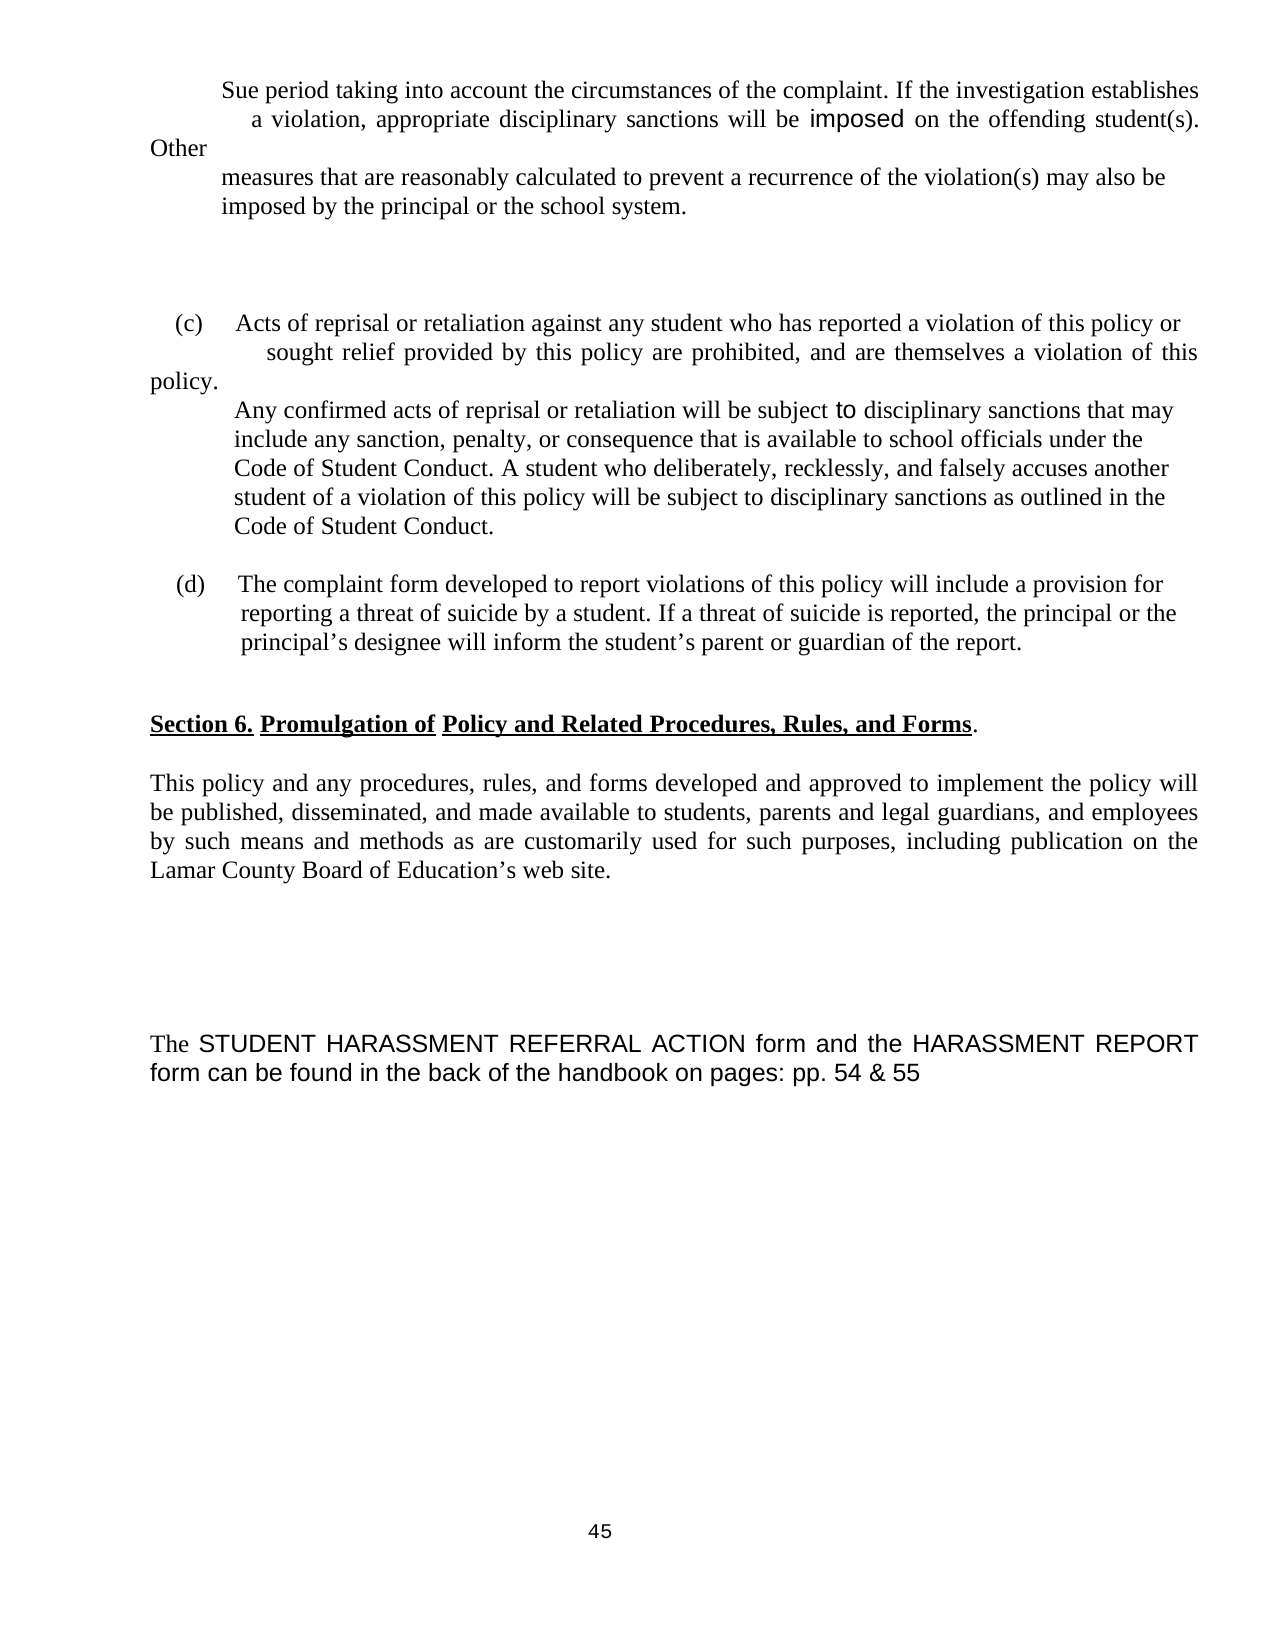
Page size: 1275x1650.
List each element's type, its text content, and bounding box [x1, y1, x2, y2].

text (c) Acts of reprisal or retaliation against any student who has reported a violation of this policy or [150, 307, 1200, 337]
text Sue period taking into account the circumstances of the complaint. If the investigation establishes [150, 75, 1200, 104]
text measures that are reasonably calculated to prevent a recurrence of the violation(s) may also be [150, 162, 1200, 191]
text principal’s designee will inform the student’s parent or guardian of the report. [150, 627, 1200, 656]
text Code of Student Conduct. [150, 511, 1200, 540]
text imposed by the principal or the school system. [150, 191, 1200, 220]
text student of a violation of this policy will be subject to disciplinary sanctions as outlined in the [150, 482, 1200, 511]
text Code of Student Conduct. A student who deliberately, recklessly, and falsely accuses another [150, 453, 1200, 482]
text This policy and any procedures, rules, and forms developed and approved to implement the policy will be published, disseminated, and made available to students, parents and legal guardians, and employees by such means and methods as are customarily used for such purposes, including publication on the Lamar County Board of Education’s web site. [150, 767, 1200, 884]
text a violation, appropriate disciplinary sanctions will be imposed on the offending student(s). Other [150, 104, 1200, 162]
text The STUDENT HARASSMENT REFERRAL ACTION form and the HARASSMENT REPORT form can be found in the back of the handbook on pages: pp. 54 & 55 [150, 1029, 1200, 1087]
text reporting a threat of suicide by a student. If a threat of suicide is reported, the principal or the [150, 598, 1200, 627]
text Any confirmed acts of reprisal or retaliation will be subject to disciplinary sanctions that may [150, 395, 1200, 424]
text sought relief provided by this policy are prohibited, and are themselves a violation of this policy. [150, 337, 1200, 395]
text (d) The complaint form developed to report violations of this policy will include a provision for [150, 569, 1200, 598]
text Section 6. Promulgation of Policy and Related Procedures, Rules, and Forms. [150, 709, 1200, 738]
text include any sanction, penalty, or consequence that is available to school officials under the [150, 424, 1200, 453]
